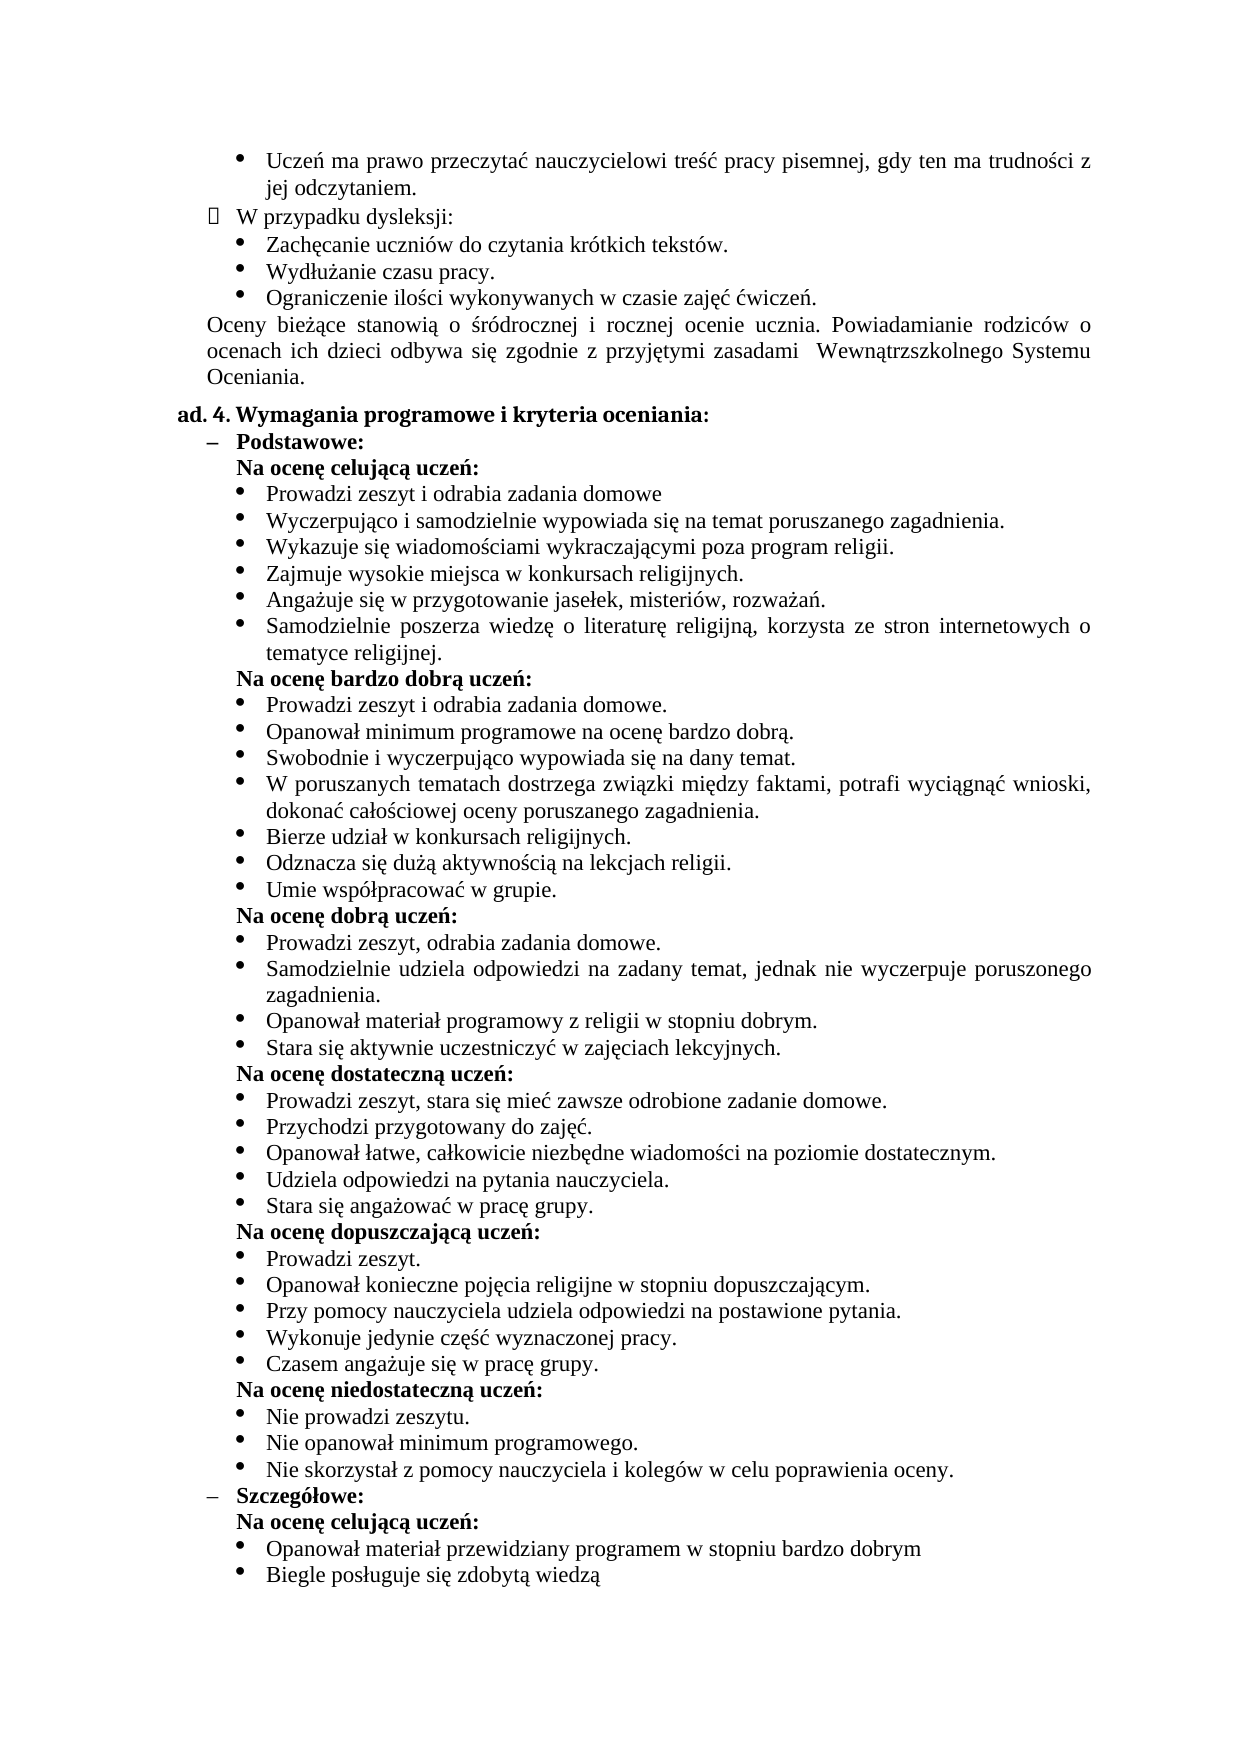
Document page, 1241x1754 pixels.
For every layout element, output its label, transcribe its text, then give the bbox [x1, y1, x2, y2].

text – Podstawowe: [207, 428, 1093, 454]
text  Prowadzi zeszyt, stara się mieć zawsze odrobione zadanie domowe. [236, 1087, 1093, 1113]
text  Stara się angażować w pracę grupy. [236, 1192, 1093, 1218]
text  Prowadzi zeszyt i odrabia zadania domowe. [236, 691, 1093, 718]
text  Ograniczenie ilości wykonywanych w czasie zajęć ćwiczeń. [236, 284, 1093, 311]
text Na ocenę bardzo dobrą uczeń: [236, 665, 1093, 691]
text  Wyczerpująco i samodzielnie wypowiada się na temat poruszanego zagadnienia. [236, 507, 1093, 533]
text  Prowadzi zeszyt i odrabia zadania domowe [236, 481, 1093, 507]
text  Odznacza się dużą aktywnością na lekcjach religii. [236, 849, 1093, 876]
text  W przypadku dysleksji: [207, 200, 1093, 232]
text  Bierze udział w konkursach religijnych. [236, 823, 1093, 849]
text  Prowadzi zeszyt. [236, 1245, 1093, 1271]
text  Opanował minimum programowe na ocenę bardzo dobrą. [236, 718, 1093, 744]
text  Zajmuje wysokie miejsca w konkursach religijnych. [236, 559, 1093, 586]
text – Szczegółowe: [207, 1482, 1093, 1508]
text  Opanował konieczne pojęcia religijne w stopniu dopuszczającym. [236, 1271, 1093, 1297]
text  Samodzielnie poszerza wiedzę o literaturę religijną, korzysta ze stron internetowych o tematyce religijnej. [236, 612, 1093, 665]
text  Wykonuje jedynie część wyznaczonej pracy. [236, 1324, 1093, 1350]
text  Biegle posługuje się zdobytą wiedzą [236, 1561, 1093, 1587]
text  Opanował materiał programowy z religii w stopniu dobrym. [236, 1008, 1093, 1034]
text  Przy pomocy nauczyciela udziela odpowiedzi na postawione pytania. [236, 1297, 1093, 1324]
text Na ocenę celującą uczeń: [236, 1508, 1093, 1535]
text  Swobodnie i wyczerpująco wypowiada się na dany temat. [236, 744, 1093, 770]
text Na ocenę niedostateczną uczeń: [236, 1377, 1093, 1403]
text  Opanował materiał przewidziany programem w stopniu bardzo dobrym [236, 1535, 1093, 1561]
text  Uczeń ma prawo przeczytać nauczycielowi treść pracy pisemnej, gdy ten ma trudności z jej odczytaniem. [236, 148, 1093, 200]
text Na ocenę celującą uczeń: [236, 454, 1093, 481]
text  Prowadzi zeszyt, odrabia zadania domowe. [236, 928, 1093, 955]
text Na ocenę dobrą uczeń: [236, 902, 1093, 928]
text  Czasem angażuje się w pracę grupy. [236, 1350, 1093, 1377]
text Na ocenę dostateczną uczeń: [236, 1060, 1093, 1087]
text  Nie opanował minimum programowego. [236, 1429, 1093, 1456]
text  Wydłużanie czasu pracy. [236, 258, 1093, 284]
text  W poruszanych tematach dostrzega związki między faktami, potrafi wyciągnąć wnioski, dokonać całościowej oceny poruszanego zagadnienia. [236, 770, 1093, 823]
subtitle ad. 4. Wymagania programowe i kryteria oceniania: [177, 401, 1093, 428]
text  Nie prowadzi zeszytu. [236, 1403, 1093, 1429]
text  Zachęcanie uczniów do czytania krótkich tekstów. [236, 232, 1093, 258]
text  Angażuje się w przygotowanie jasełek, misteriów, rozważań. [236, 586, 1093, 612]
text Oceny bieżące stanowią o śródrocznej i rocznej ocenie ucznia. Powiadamianie rodziców o ocenach ich dzieci odbywa się zgodnie z przyjętymi zasadami Wewnątrzszkolnego Systemu Oceniania. [207, 311, 1093, 390]
text  Nie skorzystał z pomocy nauczyciela i kolegów w celu poprawienia oceny. [236, 1456, 1093, 1482]
text  Udziela odpowiedzi na pytania nauczyciela. [236, 1166, 1093, 1192]
text  Umie współpracować w grupie. [236, 876, 1093, 902]
text  Opanował łatwe, całkowicie niezbędne wiadomości na poziomie dostatecznym. [236, 1139, 1093, 1166]
text Na ocenę dopuszczającą uczeń: [236, 1218, 1093, 1245]
text  Samodzielnie udziela odpowiedzi na zadany temat, jednak nie wyczerpuje poruszonego zagadnienia. [236, 955, 1093, 1008]
text  Stara się aktywnie uczestniczyć w zajęciach lekcyjnych. [236, 1034, 1093, 1060]
text  Przychodzi przygotowany do zajęć. [236, 1113, 1093, 1139]
text  Wykazuje się wiadomościami wykraczającymi poza program religii. [236, 533, 1093, 559]
